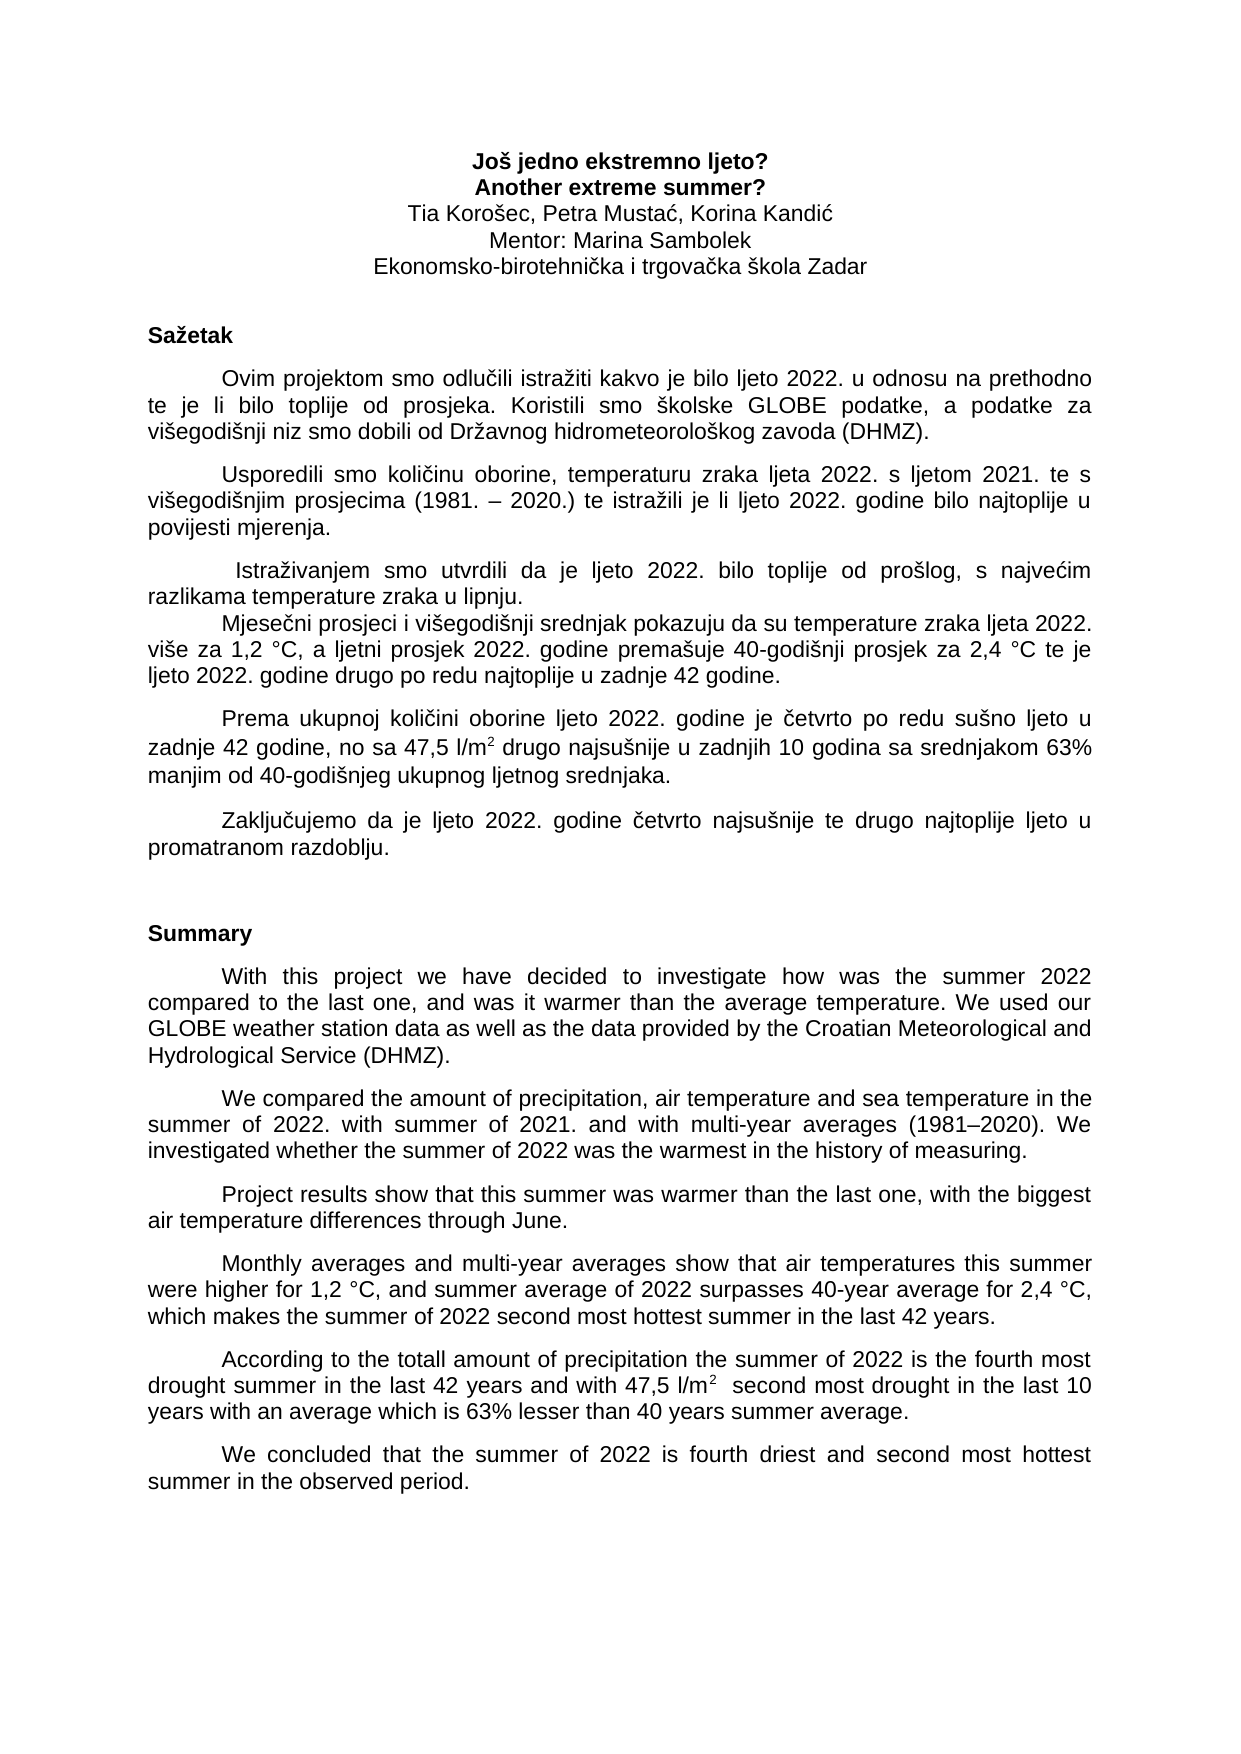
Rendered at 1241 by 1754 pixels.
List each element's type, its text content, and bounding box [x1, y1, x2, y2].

text Još jedno ekstremno ljeto? [148, 148, 1093, 174]
text Summary [148, 920, 1093, 946]
text We concluded that the summer of 2022 is fourth driest and second most hottest summer in the observed period. [148, 1441, 1093, 1494]
text Prema ukupnoj količini oborine ljeto 2022. godine je četvrto po redu sušno ljeto u zadnje 42 godine, no sa 47,5 l/m2 drugo najsušnije u zadnjih 10 godina sa srednjakom 63% manjim od 40-godišnjeg ukupnog ljetnog srednjaka. [148, 705, 1093, 788]
text Ekonomsko-birotehnička i trgovačka škola Zadar [148, 253, 1093, 279]
text Another extreme summer? [148, 174, 1093, 200]
text Monthly averages and multi-year averages show that air temperatures this summer were higher for 1,2 °C, and summer average of 2022 surpasses 40-year average for 2,4 °C, which makes the summer of 2022 second most hottest summer in the last 42 years. [148, 1250, 1093, 1329]
text Tia Korošec, Petra Mustać, Korina Kandić [148, 200, 1093, 227]
text Ovim projektom smo odlučili istražiti kakvo je bilo ljeto 2022. u odnosu na prethodno te je li bilo toplije od prosjeka. Koristili smo školske GLOBE podatke, a podatke za višegodišnji niz smo dobili od Državnog hidrometeorološkog zavoda (DHMZ). [148, 365, 1093, 444]
text With this project we have decided to investigate how was the summer 2022 compared to the last one, and was it warmer than the average temperature. We used our GLOBE weather station data as well as the data provided by the Croatian Meteorological and Hydrological Service (DHMZ). [148, 963, 1093, 1068]
text According to the totall amount of precipitation the summer of 2022 is the fourth most drought summer in the last 42 years and with 47,5 l/m2 second most drought in the last 10 years with an average which is 63% lesser than 40 years summer average. [148, 1346, 1093, 1425]
text Project results show that this summer was warmer than the last one, with the biggest air temperature differences through June. [148, 1181, 1093, 1233]
text Mentor: Marina Sambolek [148, 227, 1093, 253]
text Sažetak [148, 322, 1093, 349]
text Zaključujemo da je ljeto 2022. godine četvrto najsušnije te drugo najtoplije ljeto u promatranom razdoblju. [148, 807, 1093, 860]
text We compared the amount of precipitation, air temperature and sea temperature in the summer of 2022. with summer of 2021. and with multi-year averages (1981–2020). We investigated whether the summer of 2022 was the warmest in the history of measuring. [148, 1085, 1093, 1164]
text Mjesečni prosjeci i višegodišnji srednjak pokazuju da su temperature zraka ljeta 2022. više za 1,2 °C, a ljetni prosjek 2022. godine premašuje 40-godišnji prosjek za 2,4 °C te je ljeto 2022. godine drugo po redu najtoplije u zadnje 42 godine. [148, 609, 1093, 689]
text Istraživanjem smo utvrdili da je ljeto 2022. bilo toplije od prošlog, s najvećim razlikama temperature zraka u lipnju. [148, 557, 1093, 609]
text Usporedili smo količinu oborine, temperaturu zraka ljeta 2022. s ljetom 2021. te s višegodišnjim prosjecima (1981. – 2020.) te istražili je li ljeto 2022. godine bilo najtoplije u povijesti mjerenja. [148, 461, 1093, 540]
